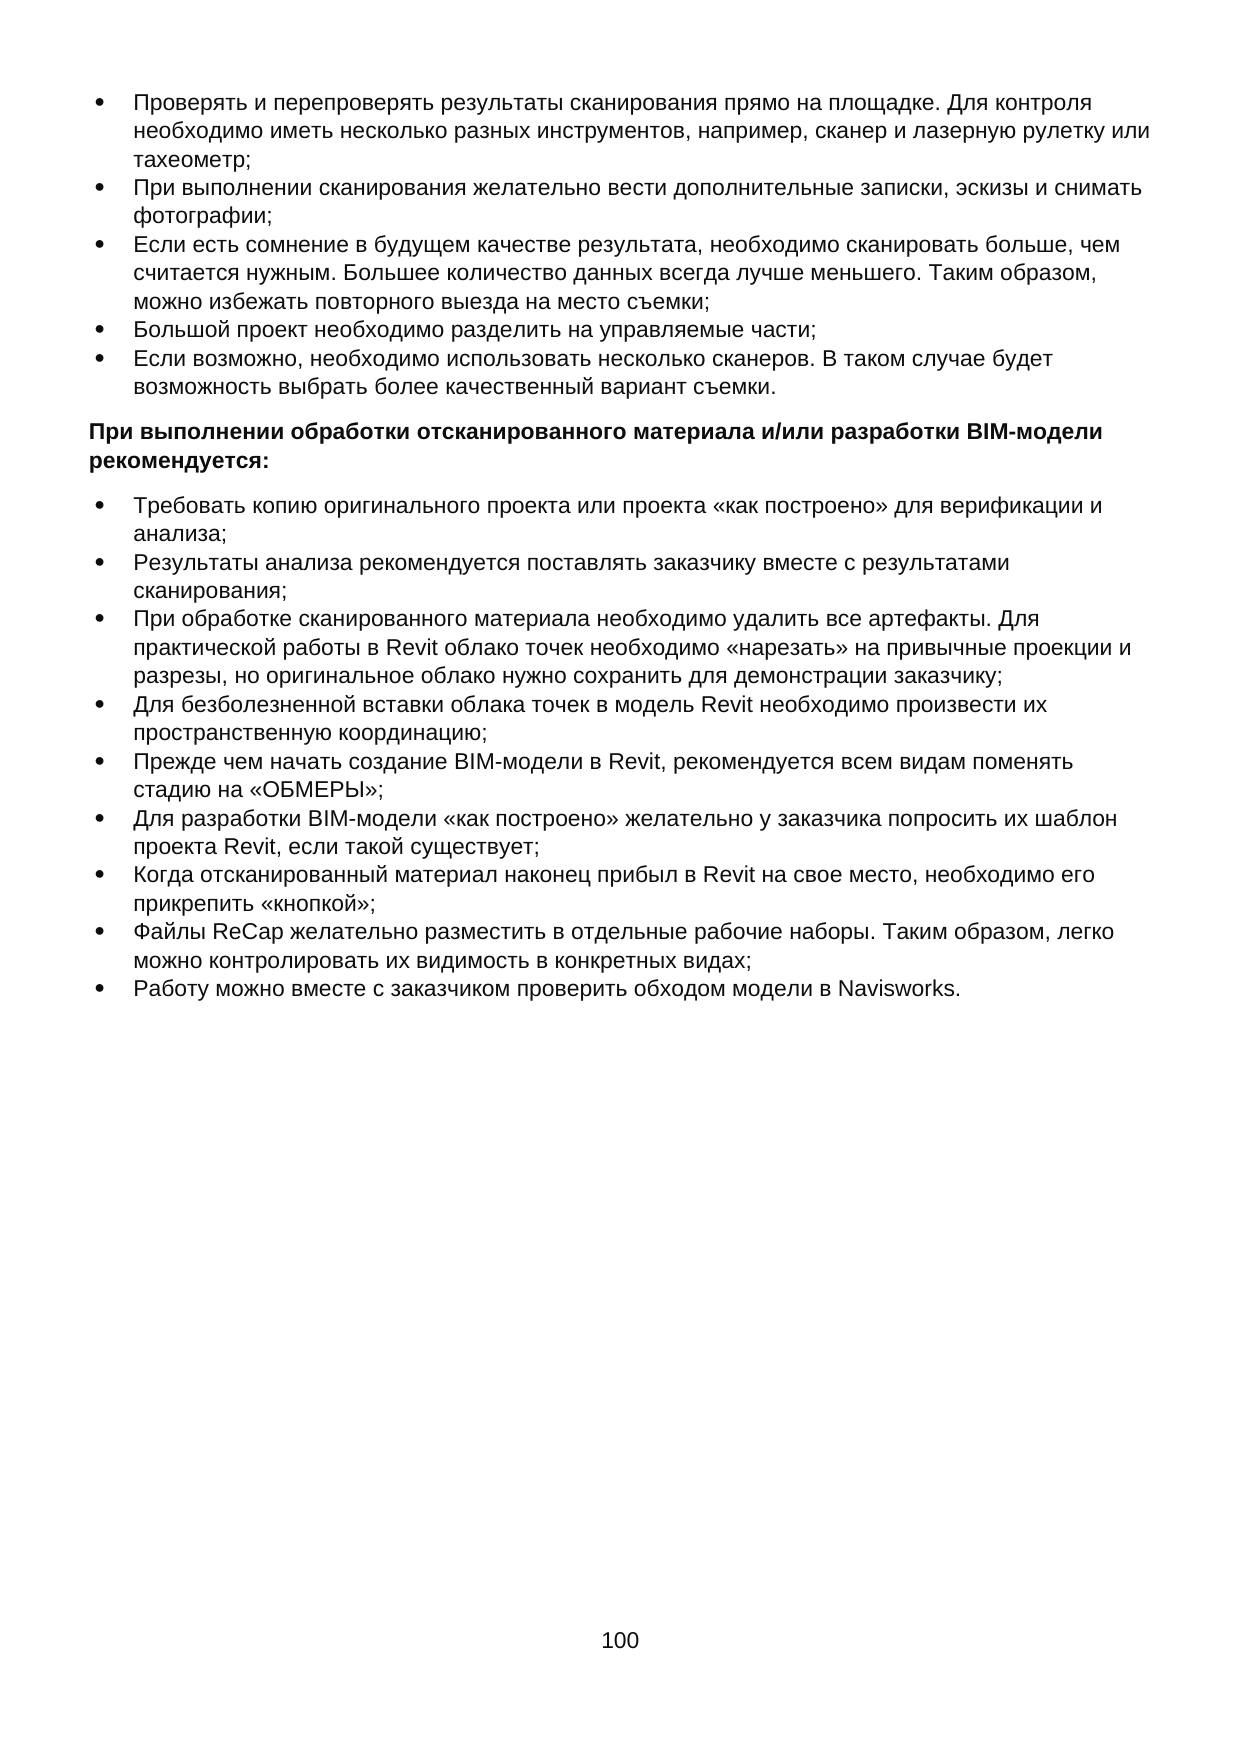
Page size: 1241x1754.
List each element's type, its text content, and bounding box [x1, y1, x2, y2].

list Прежде чем начать создание BIM-модели в Revit, рекомендуется всем видам поменять стадию на «ОБМЕРЫ»; [96, 748, 1152, 802]
list При выполнении сканирования желательно вести дополнительные записки, эскизы и снимать фотографии; [96, 174, 1152, 229]
list Файлы ReCap желательно разместить в отдельные рабочие наборы. Таким образом, легко можно контролировать их видимость в конкретных видах; [96, 918, 1152, 973]
list Требовать копию оригинального проекта или проекта «как построено» для верификации и анализа; [96, 492, 1152, 546]
list Для безболезненной вставки облака точек в модель Revit необходимо произвести их пространственную координацию; [96, 691, 1152, 746]
list Для разработки BIM-модели «как построено» желательно у заказчика попросить их шаблон проекта Revit, если такой существует; [96, 804, 1152, 859]
list Когда отсканированный материал наконец прибыл в Revit на свое место, необходимо его прикрепить «кнопкой»; [96, 861, 1152, 916]
text При выполнении обработки отсканированного материала и/или разработки BIM-модели рекомендуется: [89, 418, 1152, 473]
list Если есть сомнение в будущем качестве результата, необходимо сканировать больше, чем считается нужным. Большее количество данных всегда лучше меньшего. Таким образом, можно избежать повторного выезда на место съемки; [96, 231, 1152, 314]
list Проверять и перепроверять результаты сканирования прямо на площадке. Для контроля необходимо иметь несколько разных инструментов, например, сканер и лазерную рулетку или тахеометр; [96, 89, 1152, 172]
list Если возможно, необходимо использовать несколько сканеров. В таком случае будет возможность выбрать более качественный вариант съемки. [96, 344, 1152, 399]
list Работу можно вместе с заказчиком проверить обходом модели в Navisworks. [96, 975, 1152, 1001]
list При обработке сканированного материала необходимо удалить все артефакты. Для практической работы в Revit облако точек необходимо «нарезать» на привычные проекции и разрезы, но оригинальное облако нужно сохранить для демонстрации заказчику; [96, 605, 1152, 689]
list Результаты анализа рекомендуется поставлять заказчику вместе с результатами сканирования; [96, 548, 1152, 603]
list Большой проект необходимо разделить на управляемые части; [96, 316, 1152, 342]
